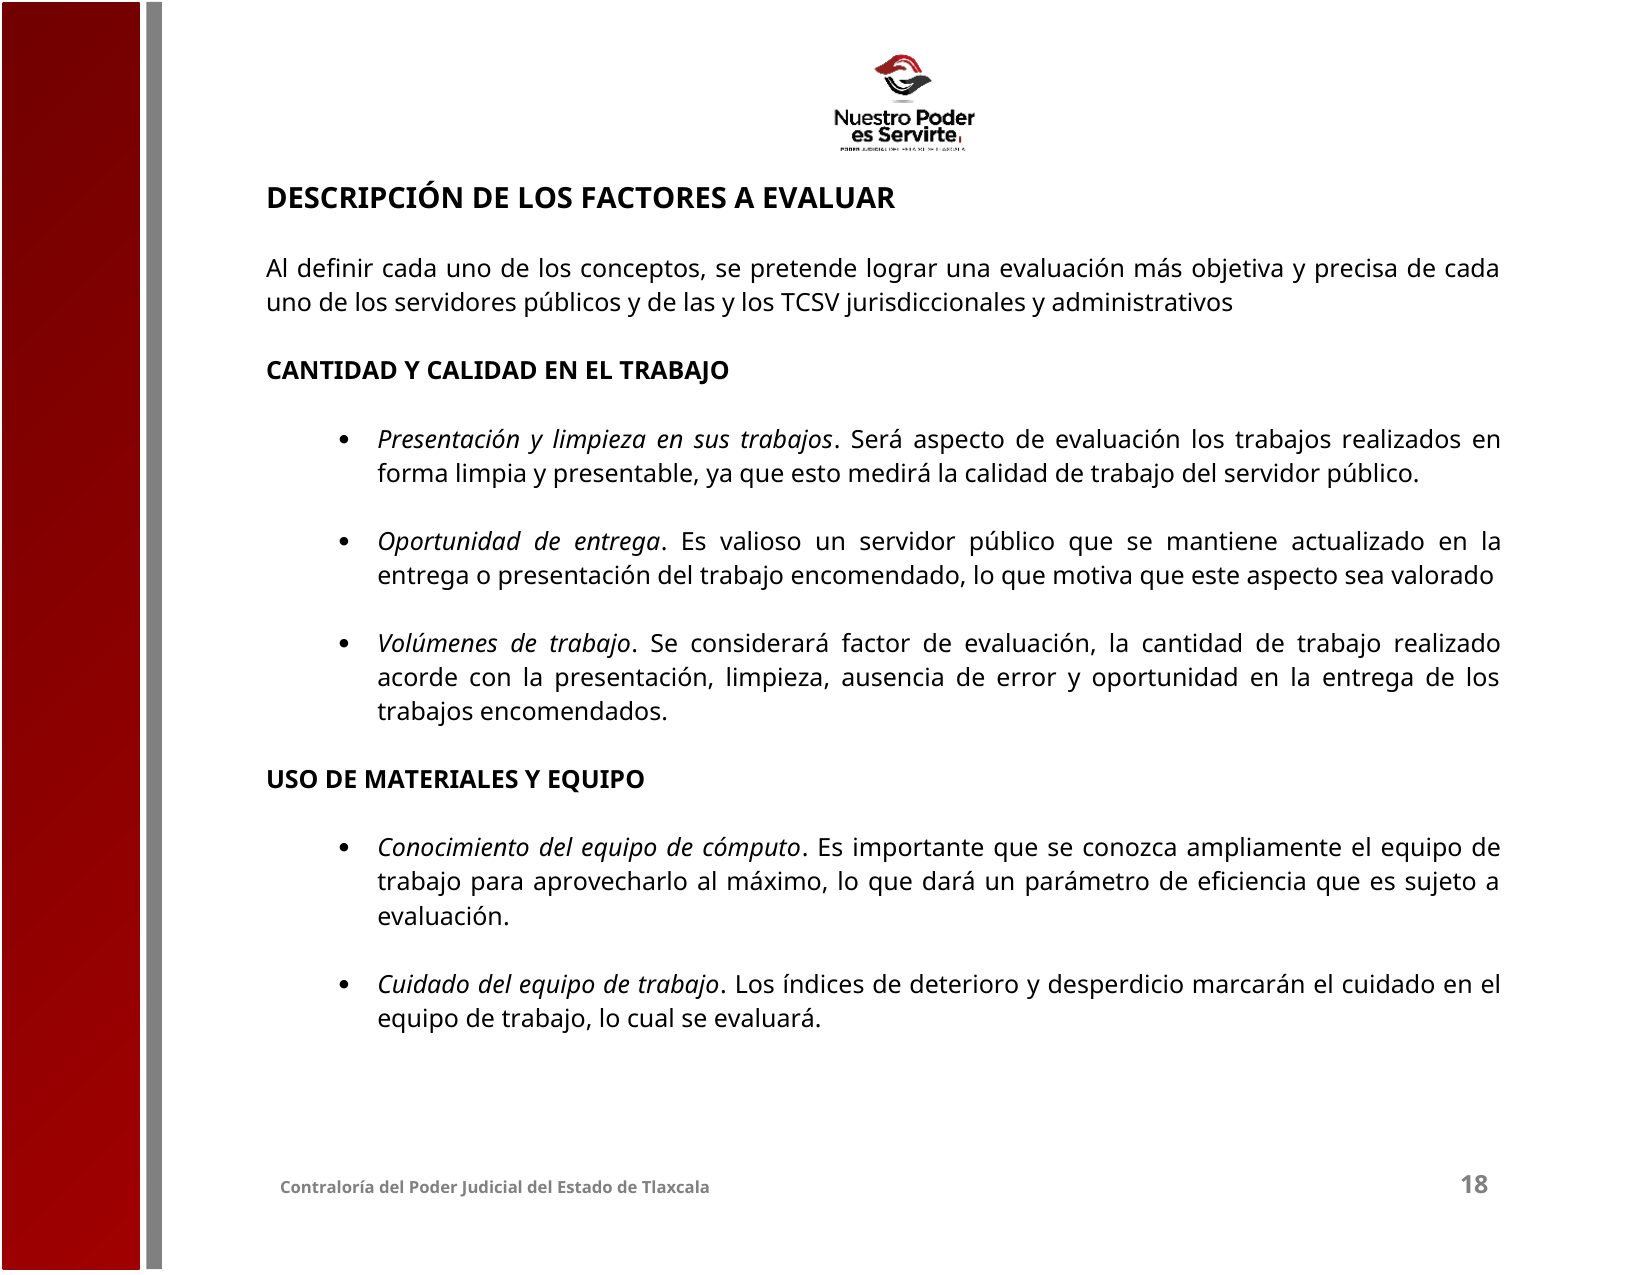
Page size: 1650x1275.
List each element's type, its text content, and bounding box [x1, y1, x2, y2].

list Oportunidad de entrega. Es valioso un servidor público que se mantiene actualizado en la entrega o presentación del trabajo encomendado, lo que motiva que este aspecto sea valorado [339, 523, 1502, 592]
picture [814, 16, 992, 177]
list Presentación y limpieza en sus trabajos. Será aspecto de evaluación los trabajos realizados en forma limpia y presentable, ya que esto medirá la calidad de trabajo del servidor público. [339, 421, 1502, 489]
list Volúmenes de trabajo. Se considerará factor de evaluación, la cantidad de trabajo realizado acorde con la presentación, limpieza, ausencia de error y oportunidad en la entrega de los trabajos encomendados. [339, 626, 1502, 728]
list Cuidado del equipo de trabajo. Los índices de deterioro y desperdicio marcarán el cuidado en el equipo de trabajo, lo cual se evaluará. [339, 966, 1502, 1034]
text CANTIDAD Y CALIDAD EN EL TRABAJO [266, 353, 1502, 387]
text DESCRIPCIÓN DE LOS FACTORES A EVALUAR [266, 177, 1502, 217]
text Al definir cada uno de los conceptos, se pretende lograr una evaluación más objetiva y precisa de cada uno de los servidores públicos y de las y los TCSV jurisdiccionales y administrativos [266, 251, 1502, 319]
text USO DE MATERIALES Y EQUIPO [266, 762, 1502, 796]
list Conocimiento del equipo de cómputo. Es importante que se conozca ampliamente el equipo de trabajo para aprovecharlo al máximo, lo que dará un parámetro de eficiencia que es sujeto a evaluación. [339, 830, 1502, 932]
